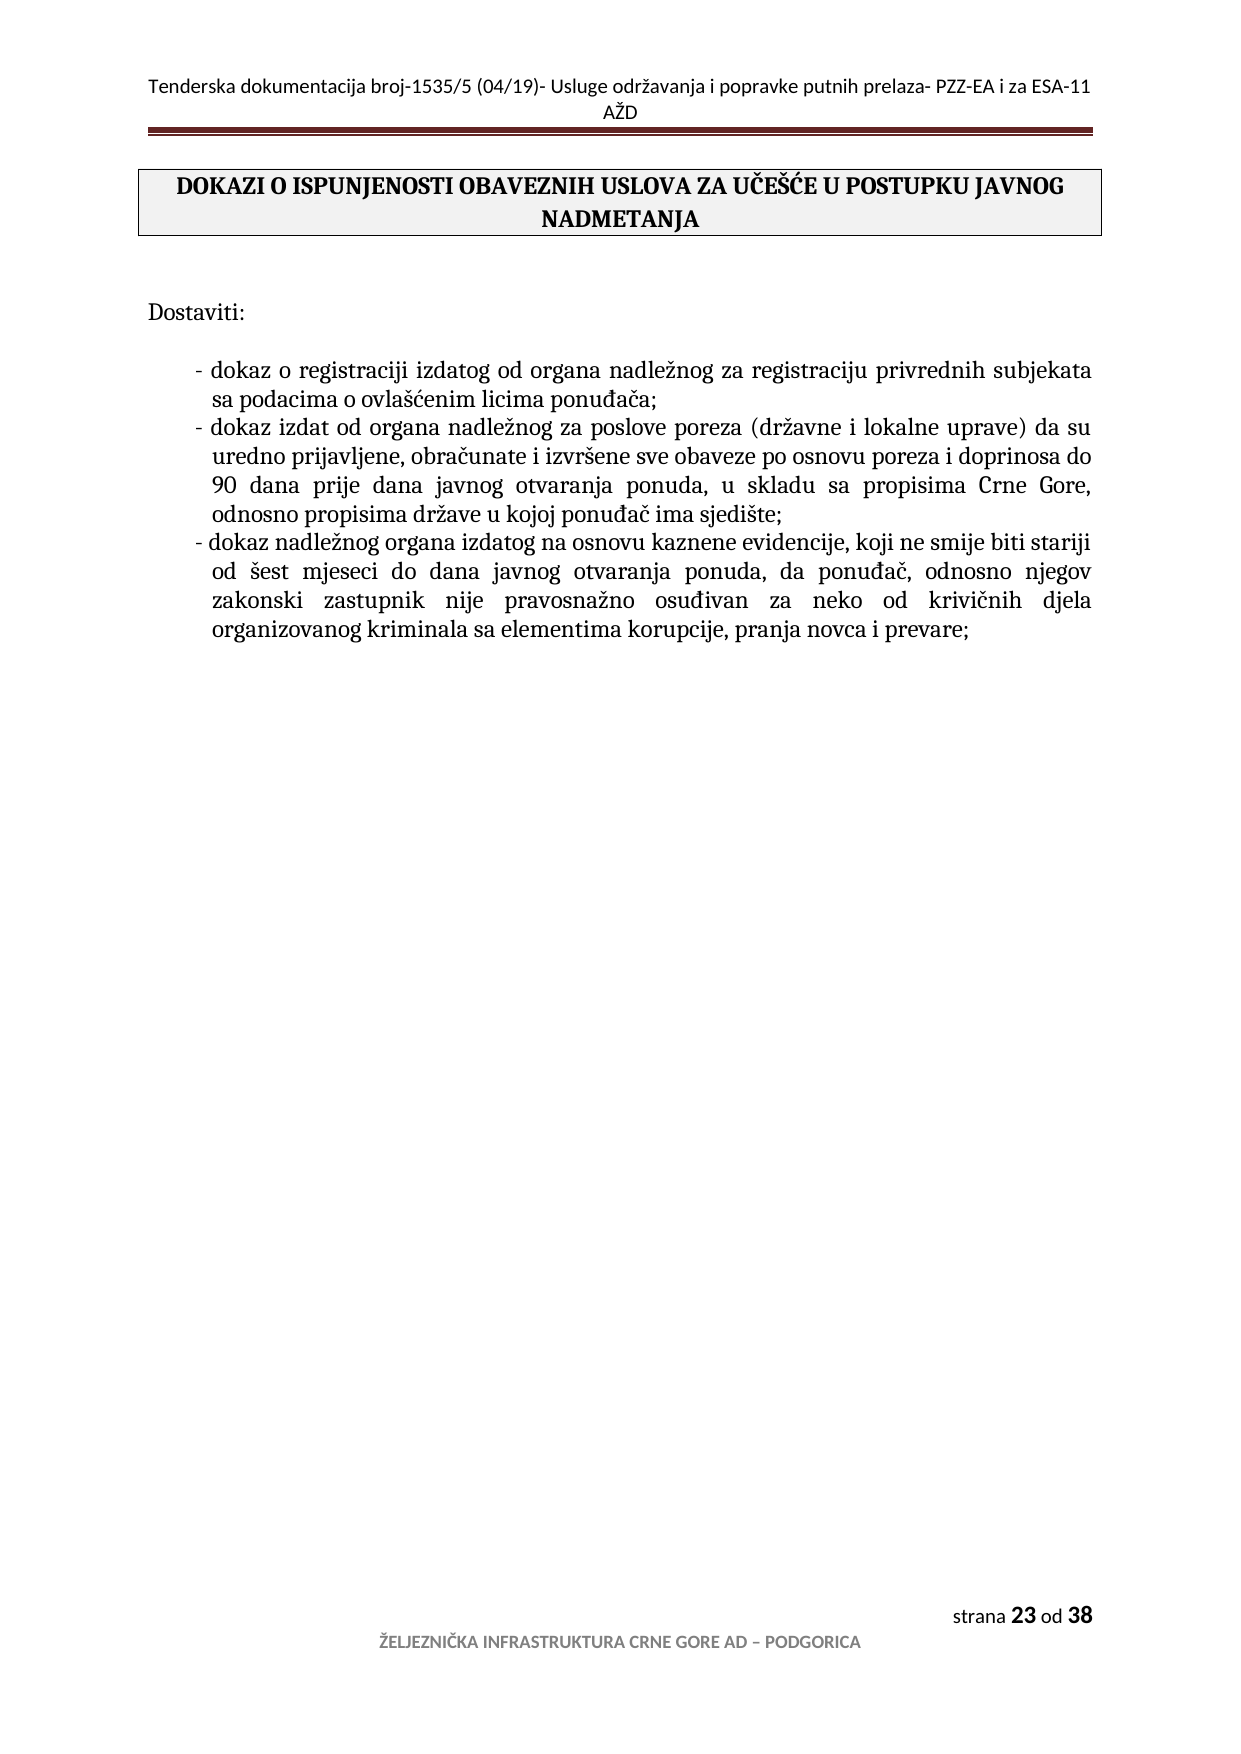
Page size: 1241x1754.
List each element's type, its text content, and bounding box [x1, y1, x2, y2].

text - dokaz o registraciji izdatog od organa nadležnog za registraciju privrednih subjekata sa podacima o ovlašćenim licima ponuđača; [194, 356, 1093, 413]
text - dokaz izdat od organa nadležnog za poslove poreza (državne i lokalne uprave) da su uredno prijavljene, obračunate i izvršene sve obaveze po osnovu poreza i doprinosa do 90 dana prije dana javnog otvaranja ponuda, u skladu sa propisima Crne Gore, odnosno propisima države u kojoj ponuđač ima sjedište; [194, 413, 1093, 528]
text - dokaz nadležnog organa izdatog na osnovu kaznene evidencije, koji ne smije biti stariji od šest mjeseci do dana javnog otvaranja ponuda, da ponuđač, odnosno njegov zakonski zastupnik nije pravosnažno osuđivan za neko od krivičnih djela organizovanog kriminala sa elementima korupcije, pranja novca i prevare; [194, 528, 1093, 643]
subtitle DOKAZI O ISPUNJENOSTI OBAVEZNIH USLOVA ZA UČEŠĆE U POSTUPKU JAVNOG NADMETANJA [139, 170, 1101, 235]
text Dostaviti: [148, 298, 1093, 327]
